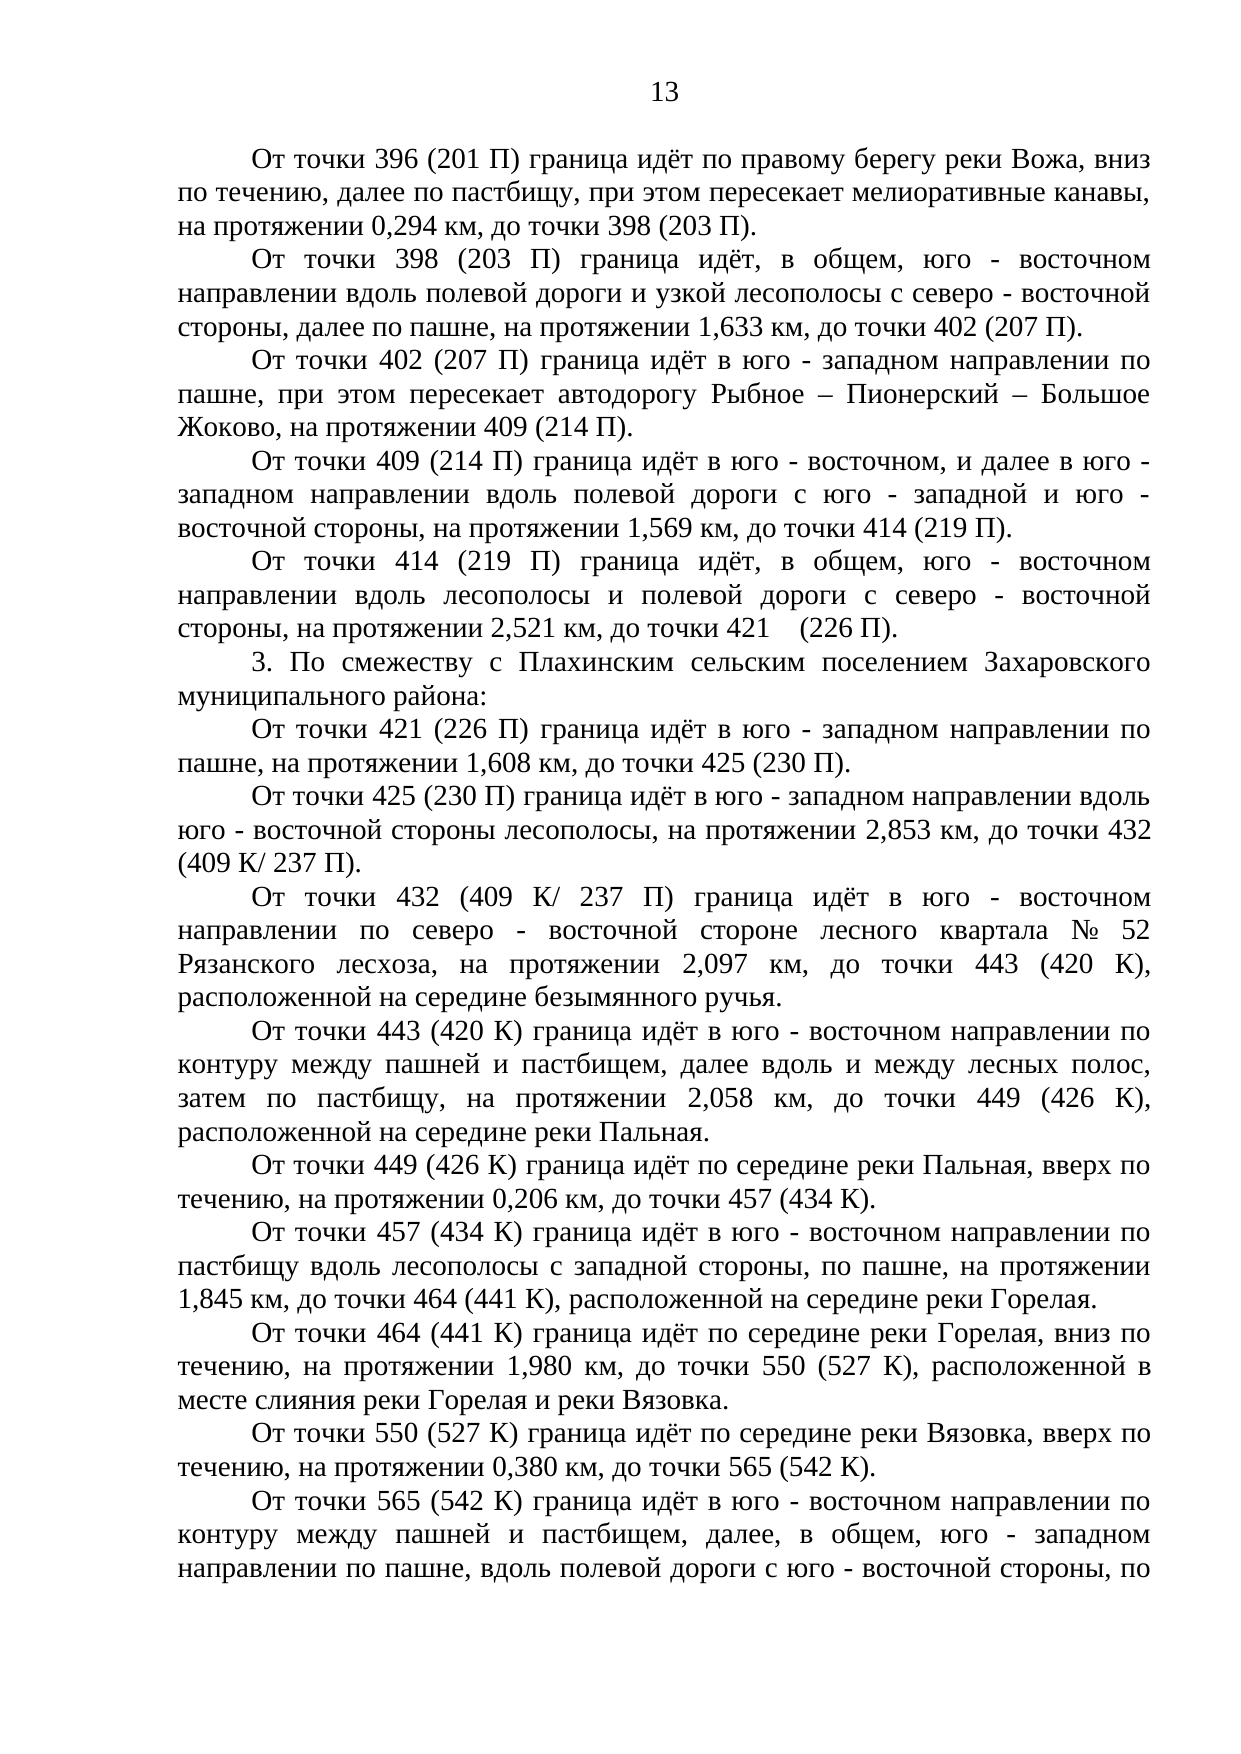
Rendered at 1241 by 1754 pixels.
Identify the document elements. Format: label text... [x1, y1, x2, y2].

text От точки 425 (230 П) граница идёт в юго - западном направлении вдоль юго - восточной стороны лесополосы, на протяжении 2,853 км, до точки 432 (409 К/ 237 П). [177, 778, 1152, 879]
text От точки 402 (207 П) граница идёт в юго - западном направлении по пашне, при этом пересекает автодорогу Рыбное – Пионерский – Большое Жоково, на протяжении 409 (214 П). [177, 342, 1152, 443]
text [177, 1483, 1152, 1583]
text От точки 414 (219 П) граница идёт, в общем, юго - восточном направлении вдоль лесополосы и полевой дороги с северо - восточной стороны, на протяжении 2,521 км, до точки 421 (226 П). [177, 543, 1152, 644]
text От точки 398 (203 П) граница идёт, в общем, юго - восточном направлении вдоль полевой дороги и узкой лесополосы с северо - восточной стороны, далее по пашне, на протяжении 1,633 км, до точки 402 (207 П). [177, 242, 1152, 342]
text От точки 550 (527 К) граница идёт по середине реки Вязовка, вверх по течению, на протяжении , до точки 565 (542 К). [177, 1416, 1152, 1483]
text От точки 396 (201 П) граница идёт по правому берегу реки Вожа, вниз по течению, далее по пастбищу, при этом пересекает мелиоративные канавы, на протяжении 0,294 км, до точки 398 (203 П). [177, 141, 1152, 242]
text От точки 457 (434 К) граница идёт в юго - восточном направлении по пастбищу вдоль лесополосы с западной стороны, по пашне, на протяжении , до точки 464 (441 К), расположенной на середине реки Горелая. [177, 1214, 1152, 1315]
text От точки 432 (409 К/ 237 П) граница идёт в юго - восточном направлении по северо - восточной стороне лесного квартала № 52 Рязанского лесхоза, на протяжении , до точки 443 (420 К), расположенной на середине безымянного ручья. [177, 879, 1152, 1013]
text От точки 464 (441 К) граница идёт по середине реки Горелая, вниз по течению, на протяжении , до точки 550 (527 К), расположенной в месте слияния реки Горелая и реки Вязовка. [177, 1315, 1152, 1416]
text От точки 421 (226 П) граница идёт в юго - западном направлении по пашне, на протяжении 1,608 км, до точки 425 (230 П). [177, 711, 1152, 778]
text От точки 409 (214 П) граница идёт в юго - восточном, и далее в юго -западном направлении вдоль полевой дороги с юго - западной и юго -восточной стороны, на протяжении 1,569 км, до точки 414 (219 П). [177, 443, 1152, 543]
text От точки 449 (426 К) граница идёт по середине реки Пальная, вверх по течению, на протяжении , до точки 457 (434 К). [177, 1147, 1152, 1214]
text 3. По смежеству с Плахинским сельским поселением Захаровского муниципального района: [177, 644, 1152, 711]
text От точки 443 (420 К) граница идёт в юго - восточном направлении по контуру между пашней и пастбищем, далее вдоль и между лесных полос, затем по пастбищу, на протяжении , до точки 449 (426 К), расположенной на середине реки Пальная. [177, 1013, 1152, 1147]
